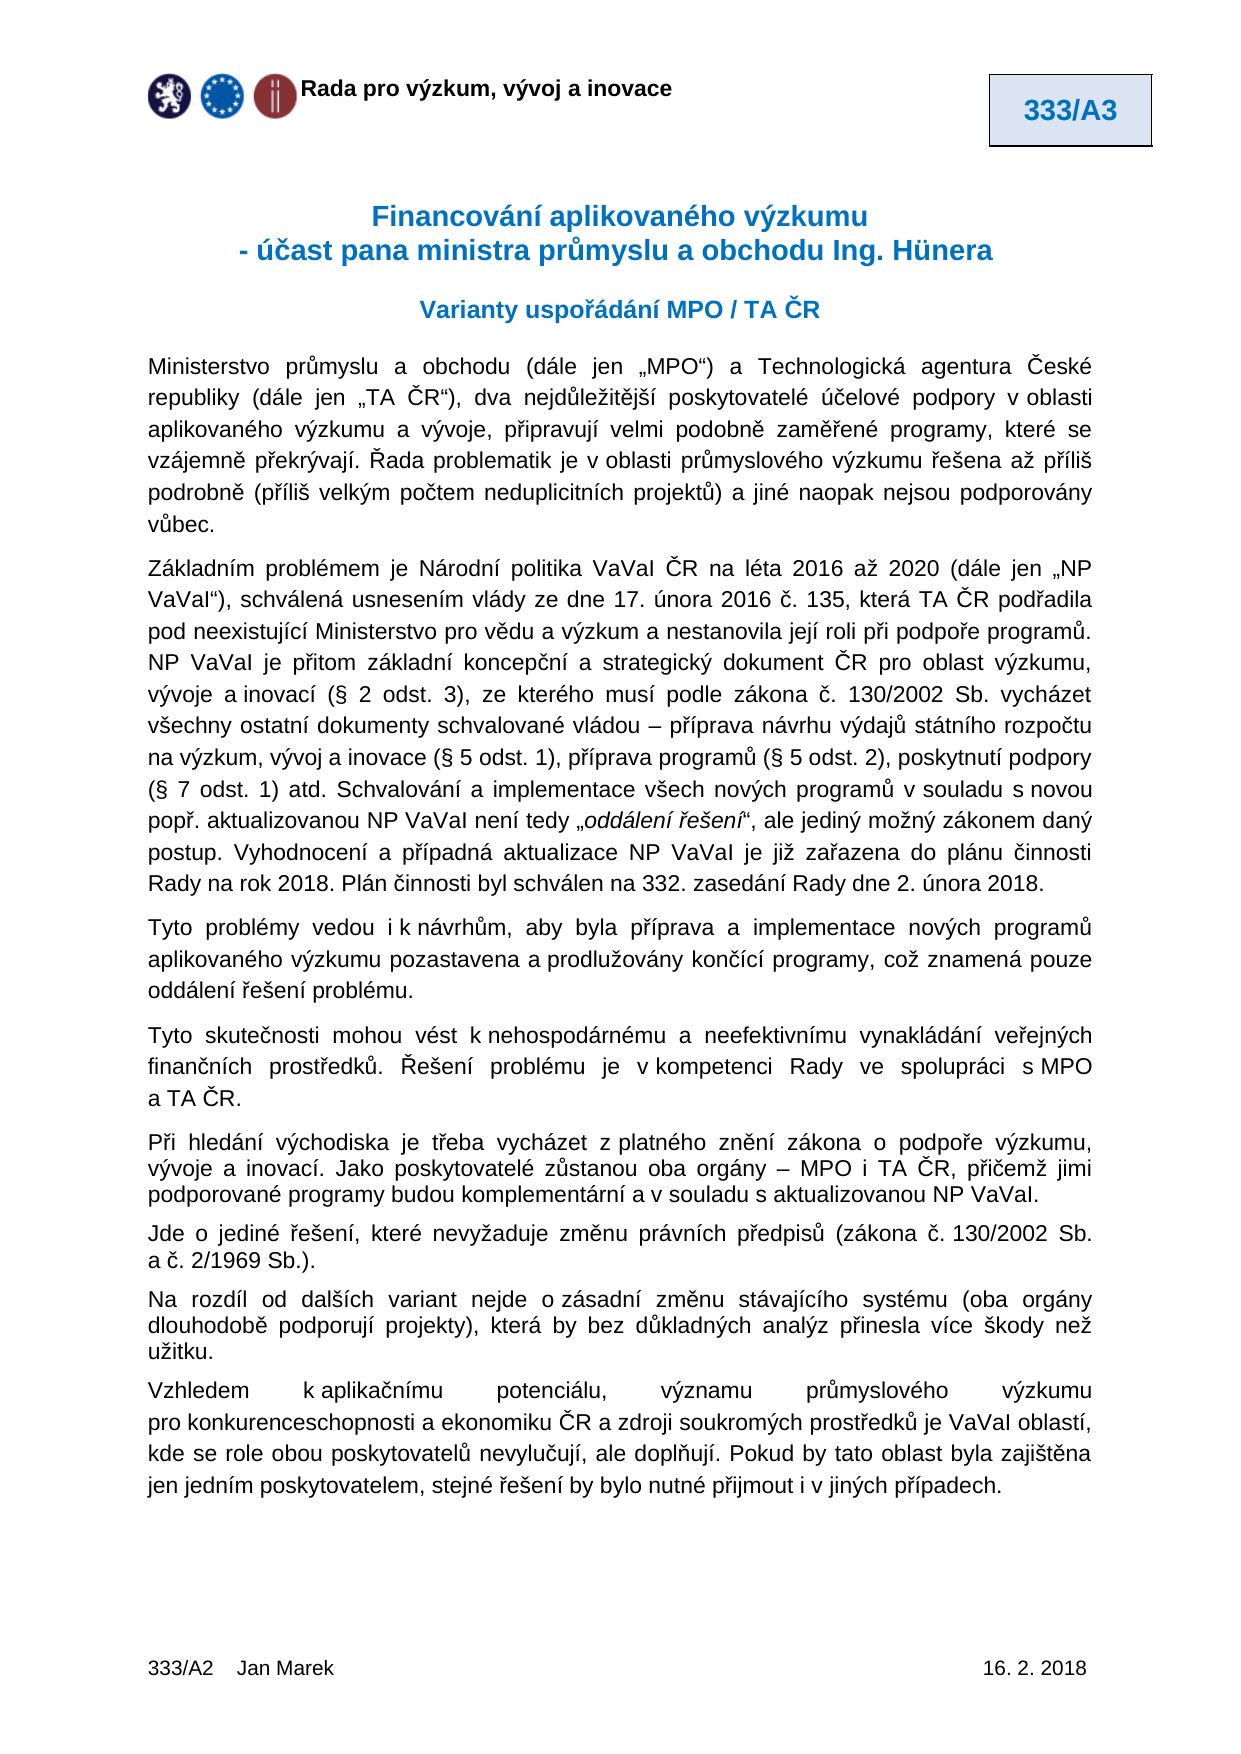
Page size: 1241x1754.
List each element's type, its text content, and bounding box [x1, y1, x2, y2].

text Jde o jediné řešení, které nevyžaduje změnu právních předpisů (zákona č. 130/2002 Sb. a č. 2/1969 Sb.). [148, 1220, 1093, 1273]
text Tyto problémy vedou i k návrhům, aby byla příprava a implementace nových programů aplikovaného výzkumu pozastavena a prodlužovány končící programy, což znamená pouze oddálení řešení problému. [148, 914, 1093, 1004]
text Na rozdíl od dalších variant nejde o zásadní změnu stávajícího systému (oba orgány dlouhodobě podporují projekty), která by bez důkladných analýz přinesla více škody než užitku. [148, 1286, 1093, 1364]
text - účast pana ministra průmyslu a obchodu Ing. Hünera [148, 233, 1093, 267]
text Tyto skutečnosti mohou vést k nehospodárnému a neefektivnímu vynakládání veřejných finančních prostředků. Řešení problému je v kompetenci Rady ve spolupráci s MPO a TA ČR. [148, 1022, 1093, 1111]
text Vzhledem k aplikačnímu potenciálu, významu průmyslového výzkumu pro konkurenceschopnosti a ekonomiku ČR a zdroji soukromých prostředků je VaVaI oblastí, kde se role obou poskytovatelů nevylučují, ale doplňují. Pokud by tato oblast byla zajištěna jen jedním poskytovatelem, stejné řešení by bylo nutné přijmout i v jiných případech. [148, 1377, 1093, 1498]
picture [147, 73, 298, 120]
text Ministerstvo průmyslu a obchodu (dále jen „MPO“) a Technologická agentura České republiky (dále jen „TA ČR“), dva nejdůležitější poskytovatelé účelové podpory v oblasti aplikovaného výzkumu a vývoje, připravují velmi podobně zaměřené programy, které se vzájemně překrývají. Řada problematik je v oblasti průmyslového výzkumu řešena až příliš podrobně (příliš velkým počtem neduplicitních projektů) a jiné naopak nejsou podporovány vůbec. [148, 353, 1093, 537]
text Při hledání východiska je třeba vycházet z platného znění zákona o podpoře výzkumu, vývoje a inovací. Jako poskytovatelé zůstanou oba orgány – MPO i TA ČR, přičemž jimi podporované programy budou komplementární a v souladu s aktualizovanou NP VaVaI. [148, 1129, 1093, 1208]
text Základním problémem je Národní politika VaVaI ČR na léta 2016 až 2020 (dále jen „NP VaVaI“), schválená usnesením vlády ze dne 17. února 2016 č. 135, která TA ČR podřadila pod neexistující Ministerstvo pro vědu a výzkum a nestanovila její roli při podpoře programů. NP VaVaI je přitom základní koncepční a strategický dokument ČR pro oblast výzkumu, vývoje a inovací (§ 2 odst. 3), ze kterého musí podle zákona č. 130/2002 Sb. vycházet všechny ostatní dokumenty schvalované vládou – příprava návrhu výdajů státního rozpočtu na výzkum, vývoj a inovace (§ 5 odst. 1), příprava programů (§ 5 odst. 2), poskytnutí podpory (§ 7 odst. 1) atd. Schvalování a implementace všech nových programů v souladu s novou popř. aktualizovanou NP VaVaI není tedy „oddálení řešení“, ale jediný možný zákonem daný postup. Vyhodnocení a případná aktualizace NP VaVaI je již zařazena do plánu činnosti Rady na rok 2018. Plán činnosti byl schválen na 332. zasedání Rady dne 2. února 2018. [148, 555, 1093, 897]
text Financování aplikovaného výzkumu [148, 199, 1093, 233]
text Varianty uspořádání MPO / TA ČR [148, 295, 1093, 324]
